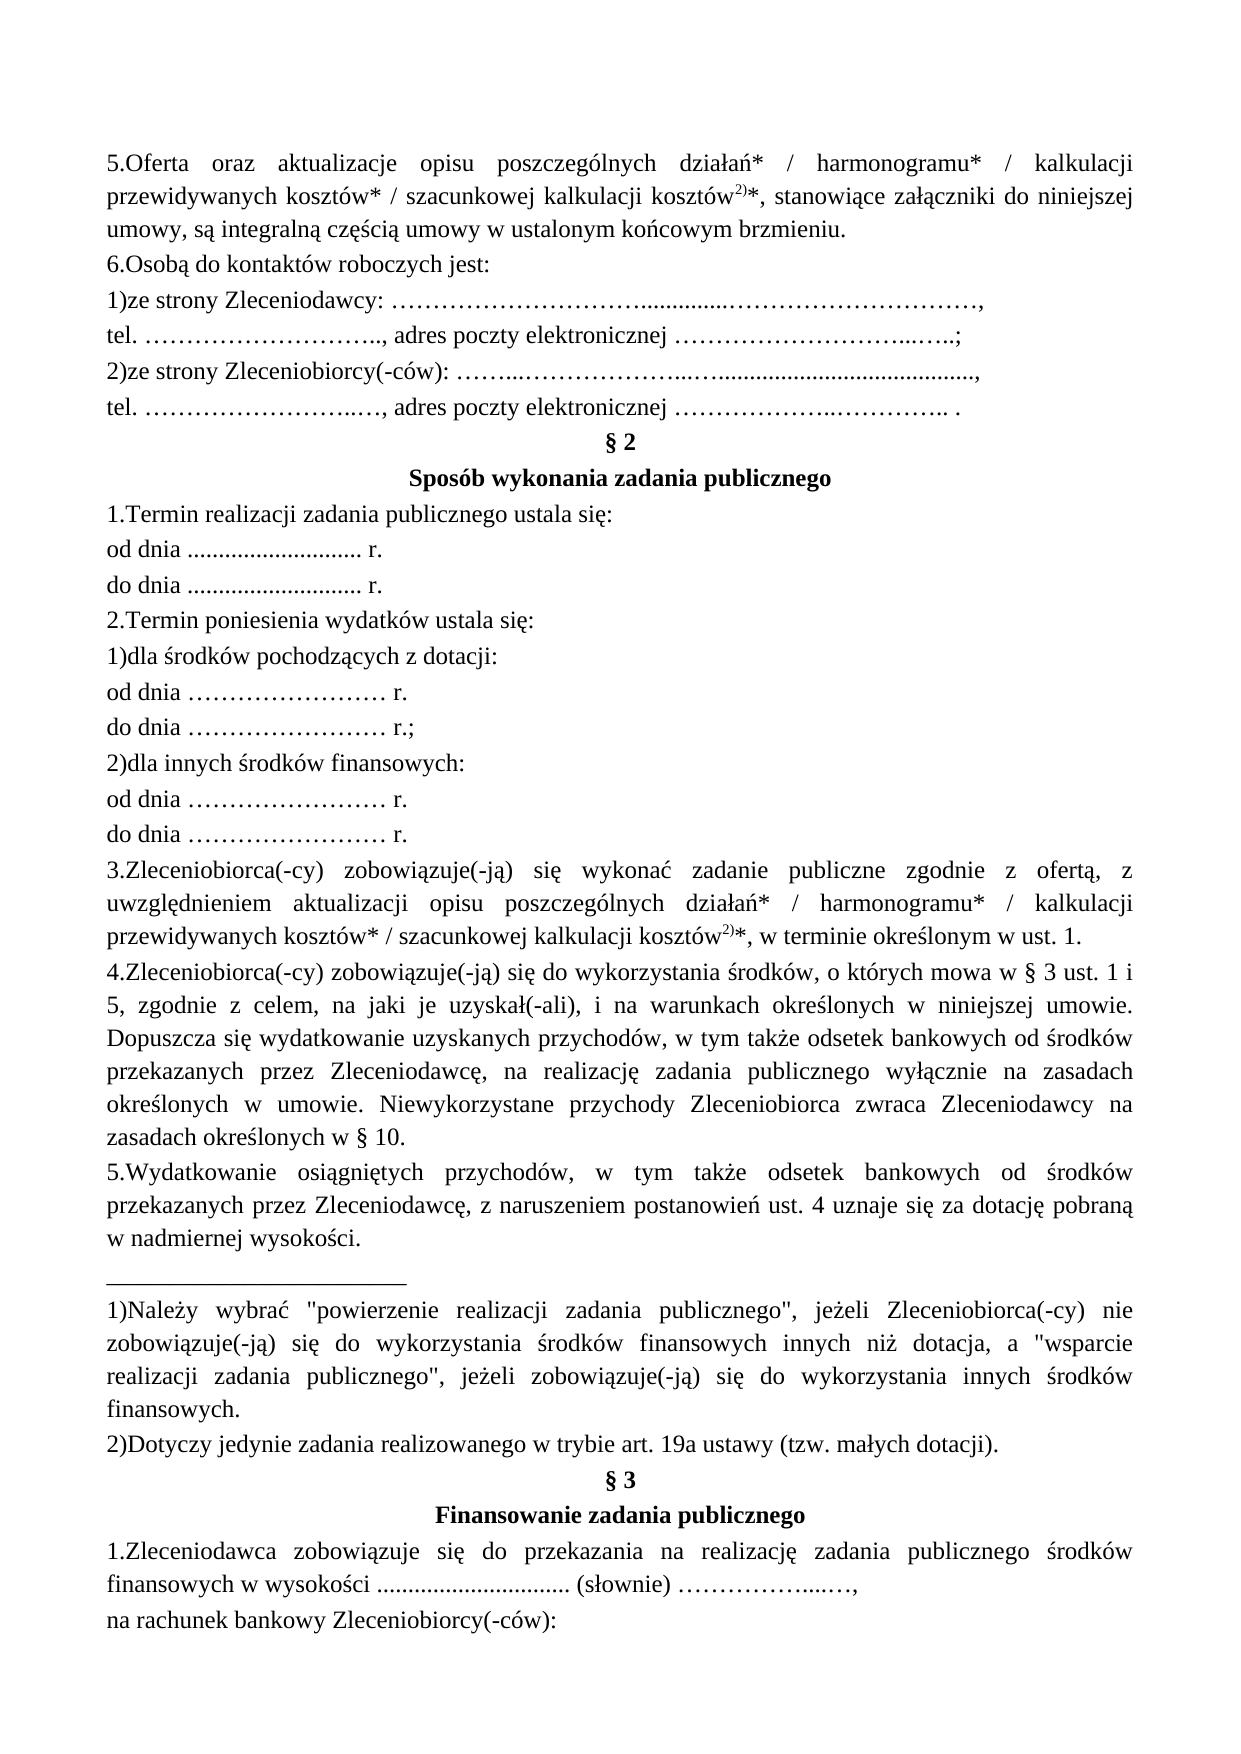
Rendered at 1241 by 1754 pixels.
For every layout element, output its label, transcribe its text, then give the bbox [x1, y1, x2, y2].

text 1)dla środków pochodzących z dotacji: [106, 641, 1134, 670]
text do dnia …………………… r.; [106, 712, 1134, 741]
text ________________________ [106, 1259, 1134, 1288]
text 5.Wydatkowanie osiągniętych przychodów, w tym także odsetek bankowych od środków przekazanych przez Zleceniodawcę, z naruszeniem postanowień ust. 4 uznaje się za dotację pobraną w nadmiernej wysokości. [106, 1157, 1134, 1252]
text do dnia …………………… r. [106, 819, 1134, 848]
text 2)ze strony Zleceniobiorcy(-ców): ……...………………...…........................................., [106, 356, 1134, 385]
text 2)dla innych środków finansowych: [106, 748, 1134, 777]
text do dnia ............................ r. [106, 570, 1134, 599]
text Sposób wykonania zadania publicznego [106, 463, 1134, 492]
text 2.Termin poniesienia wydatków ustala się: [106, 606, 1134, 634]
text tel. ……………………….., adres poczty elektronicznej ………………………...…..; [106, 321, 1134, 349]
text 2)Dotyczy jedynie zadania realizowanego w trybie art. 19a ustawy (tzw. małych dotacji). [106, 1429, 1134, 1458]
text 4.Zleceniobiorca(-cy) zobowiązuje(-ją) się do wykorzystania środków, o których mowa w § 3 ust. 1 i 5, zgodnie z celem, na jaki je uzyskał(-ali), i na warunkach określonych w niniejszej umowie. Dopuszcza się wydatkowanie uzyskanych przychodów, w tym także odsetek bankowych od środków przekazanych przez Zleceniodawcę, na realizację zadania publicznego wyłącznie na zasadach określonych w umowie. Niewykorzystane przychody Zleceniobiorca zwraca Zleceniodawcy na zasadach określonych w § 10. [106, 957, 1134, 1151]
text od dnia …………………… r. [106, 677, 1134, 706]
text 6.Osobą do kontaktów roboczych jest: [106, 249, 1134, 278]
text tel. ……………………..…, adres poczty elektronicznej ………………..………….. . [106, 392, 1134, 421]
text 1.Zleceniodawca zobowiązuje się do przekazania na realizację zadania publicznego środków finansowych w wysokości ............................... (słownie) ……………....…, [106, 1536, 1134, 1598]
text na rachunek bankowy Zleceniobiorcy(-ców): [106, 1605, 1134, 1634]
text § 2 [106, 427, 1134, 456]
text Finansowanie zadania publicznego [106, 1501, 1134, 1529]
text od dnia …………………… r. [106, 784, 1134, 812]
text 1)Należy wybrać "powierzenie realizacji zadania publicznego", jeżeli Zleceniobiorca(-cy) nie zobowiązuje(-ją) się do wykorzystania środków finansowych innych niż dotacja, a "wsparcie realizacji zadania publicznego", jeżeli zobowiązuje(-ją) się do wykorzystania innych środków finansowych. [106, 1295, 1134, 1422]
text 5.Oferta oraz aktualizacje opisu poszczególnych działań* / harmonogramu* / kalkulacji przewidywanych kosztów* / szacunkowej kalkulacji kosztów2)*, stanowiące załączniki do niniejszej umowy, są integralną częścią umowy w ustalonym końcowym brzmieniu. [106, 148, 1134, 242]
text 3.Zleceniobiorca(-cy) zobowiązuje(-ją) się wykonać zadanie publiczne zgodnie z ofertą, z uwzględnieniem aktualizacji opisu poszczególnych działań* / harmonogramu* / kalkulacji przewidywanych kosztów* / szacunkowej kalkulacji kosztów2)*, w terminie określonym w ust. 1. [106, 855, 1134, 950]
text § 3 [106, 1465, 1134, 1494]
text 1.Termin realizacji zadania publicznego ustala się: [106, 499, 1134, 527]
text od dnia ............................ r. [106, 534, 1134, 563]
text 1)ze strony Zleceniodawcy: …………………………..............…………………………, [106, 285, 1134, 314]
